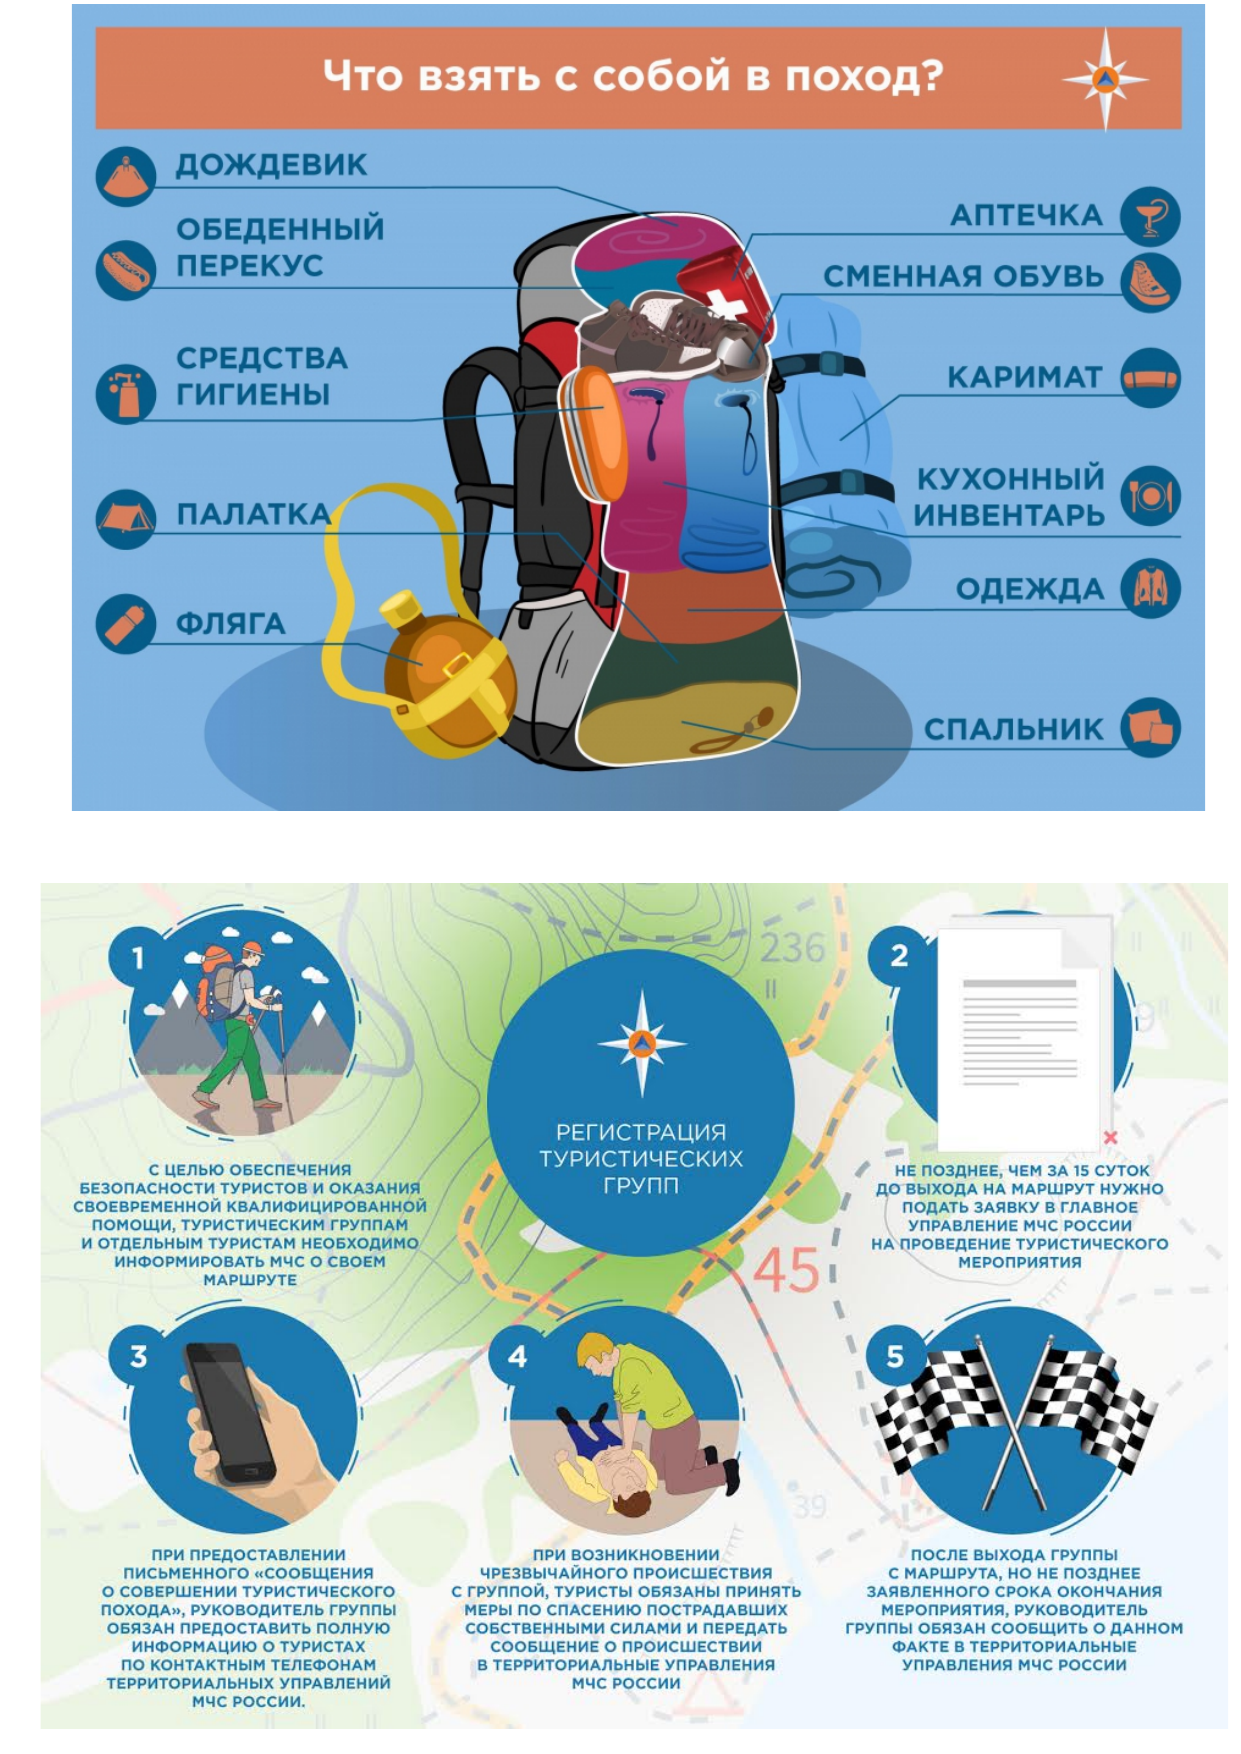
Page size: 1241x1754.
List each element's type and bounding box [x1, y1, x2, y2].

picture [71, 4, 1206, 811]
picture [40, 883, 1229, 1729]
